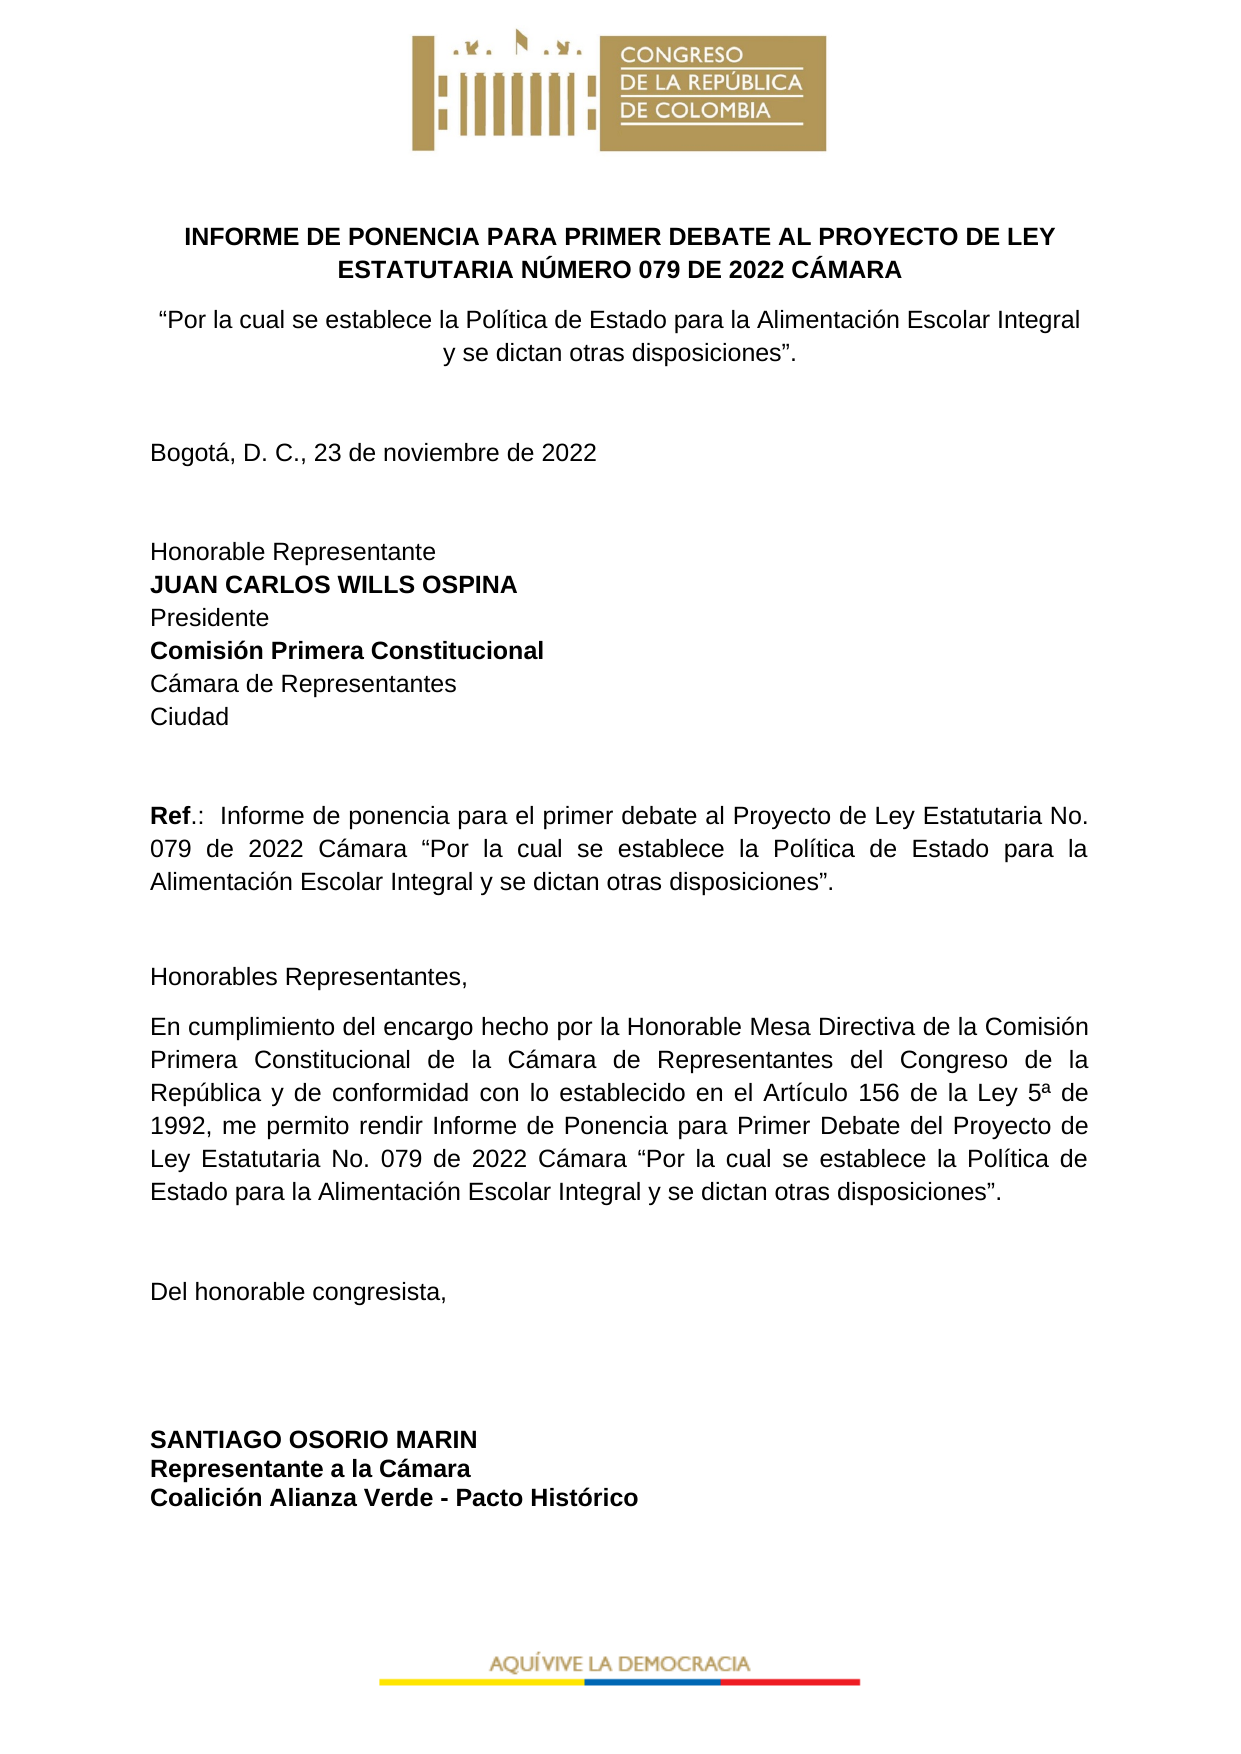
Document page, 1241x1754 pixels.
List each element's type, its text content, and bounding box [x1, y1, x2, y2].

text Coalición Alianza Verde - Pacto Histórico [150, 1483, 1090, 1512]
text JUAN CARLOS WILLS OSPINA [150, 570, 1090, 599]
text Ref.: Informe de ponencia para el primer debate al Proyecto de Ley Estatutaria No. 079 de 2022 Cámara “Por la cual se establece la Política de Estado para la Alimentación Escolar Integral y se dictan otras disposiciones”. [150, 801, 1090, 896]
text Ciudad [150, 702, 1090, 731]
text Presidente [150, 603, 1090, 632]
text SANTIAGO OSORIO MARIN [150, 1426, 1090, 1454]
text Del honorable congresista, [150, 1276, 1090, 1305]
text En cumplimiento del encargo hecho por la Honorable Mesa Directiva de la Comisión Primera Constitucional de la Cámara de Representantes del Congreso de la República y de conformidad con lo establecido en el Artículo 156 de la Ley 5ª de 1992, me permito rendir Informe de Ponencia para Primer Debate del Proyecto de Ley Estatutaria No. 079 de 2022 Cámara “Por la cual se establece la Política de Estado para la Alimentación Escolar Integral y se dictan otras disposiciones”. [150, 1012, 1090, 1206]
text Honorable Representante [150, 537, 1090, 566]
text Cámara de Representantes [150, 669, 1090, 698]
picture [364, 1644, 876, 1689]
text INFORME DE PONENCIA PARA PRIMER DEBATE AL PROYECTO DE LEY ESTATUTARIA NÚMERO 079 DE 2022 CÁMARA [150, 222, 1090, 284]
text “Por la cual se establece la Política de Estado para la Alimentación Escolar Integral y se dictan otras disposiciones”. [150, 305, 1090, 367]
text Bogotá, D. C., 23 de noviembre de 2022 [150, 437, 1090, 466]
text Representante a la Cámara [150, 1454, 1090, 1483]
text Comisión Primera Constitucional [150, 636, 1090, 665]
text Honorables Representantes, [150, 962, 1090, 991]
picture [407, 25, 833, 162]
